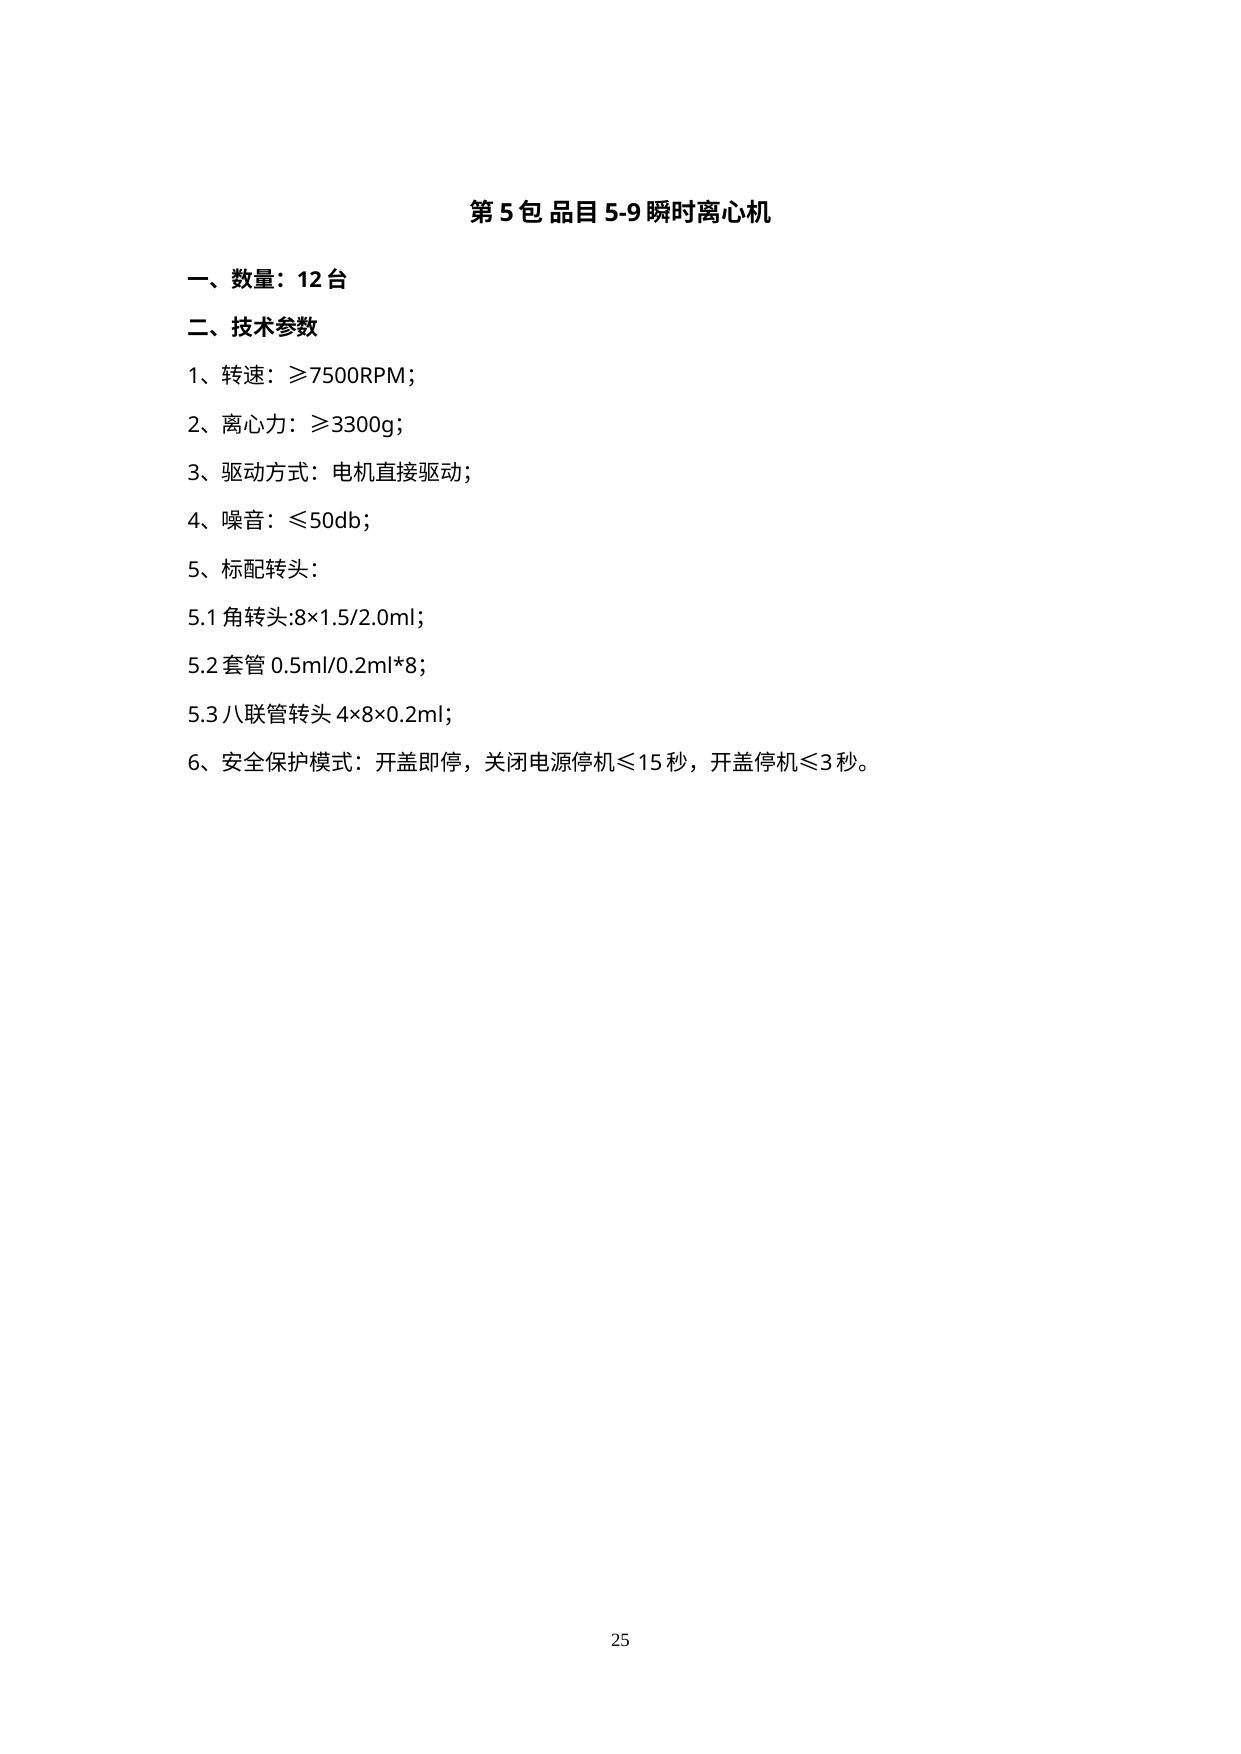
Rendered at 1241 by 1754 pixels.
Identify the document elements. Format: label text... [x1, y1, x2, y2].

text 2、离心力：≥3300g； [187, 406, 1053, 439]
text 二、技术参数 [187, 310, 1053, 342]
text 4、噪音：≤50db； [187, 503, 1053, 536]
text 1、转速：≥7500RPM； [187, 358, 1053, 391]
text 5.2套管0.5ml/0.2ml*8； [187, 648, 1053, 681]
text 3、驱动方式：电机直接驱动； [187, 455, 1053, 487]
text 第5包 品目5-9瞬时离心机 [187, 178, 1053, 243]
text 5、标配转头： [187, 551, 1053, 584]
text 5.3八联管转头4×8×0.2ml； [187, 696, 1053, 729]
text 一、数量：12台 [187, 261, 1053, 294]
text 6、安全保护模式：开盖即停，关闭电源停机≤15秒，开盖停机≤3秒。 [187, 745, 1053, 777]
text 5.1角转头:8×1.5/2.0ml； [187, 600, 1053, 632]
